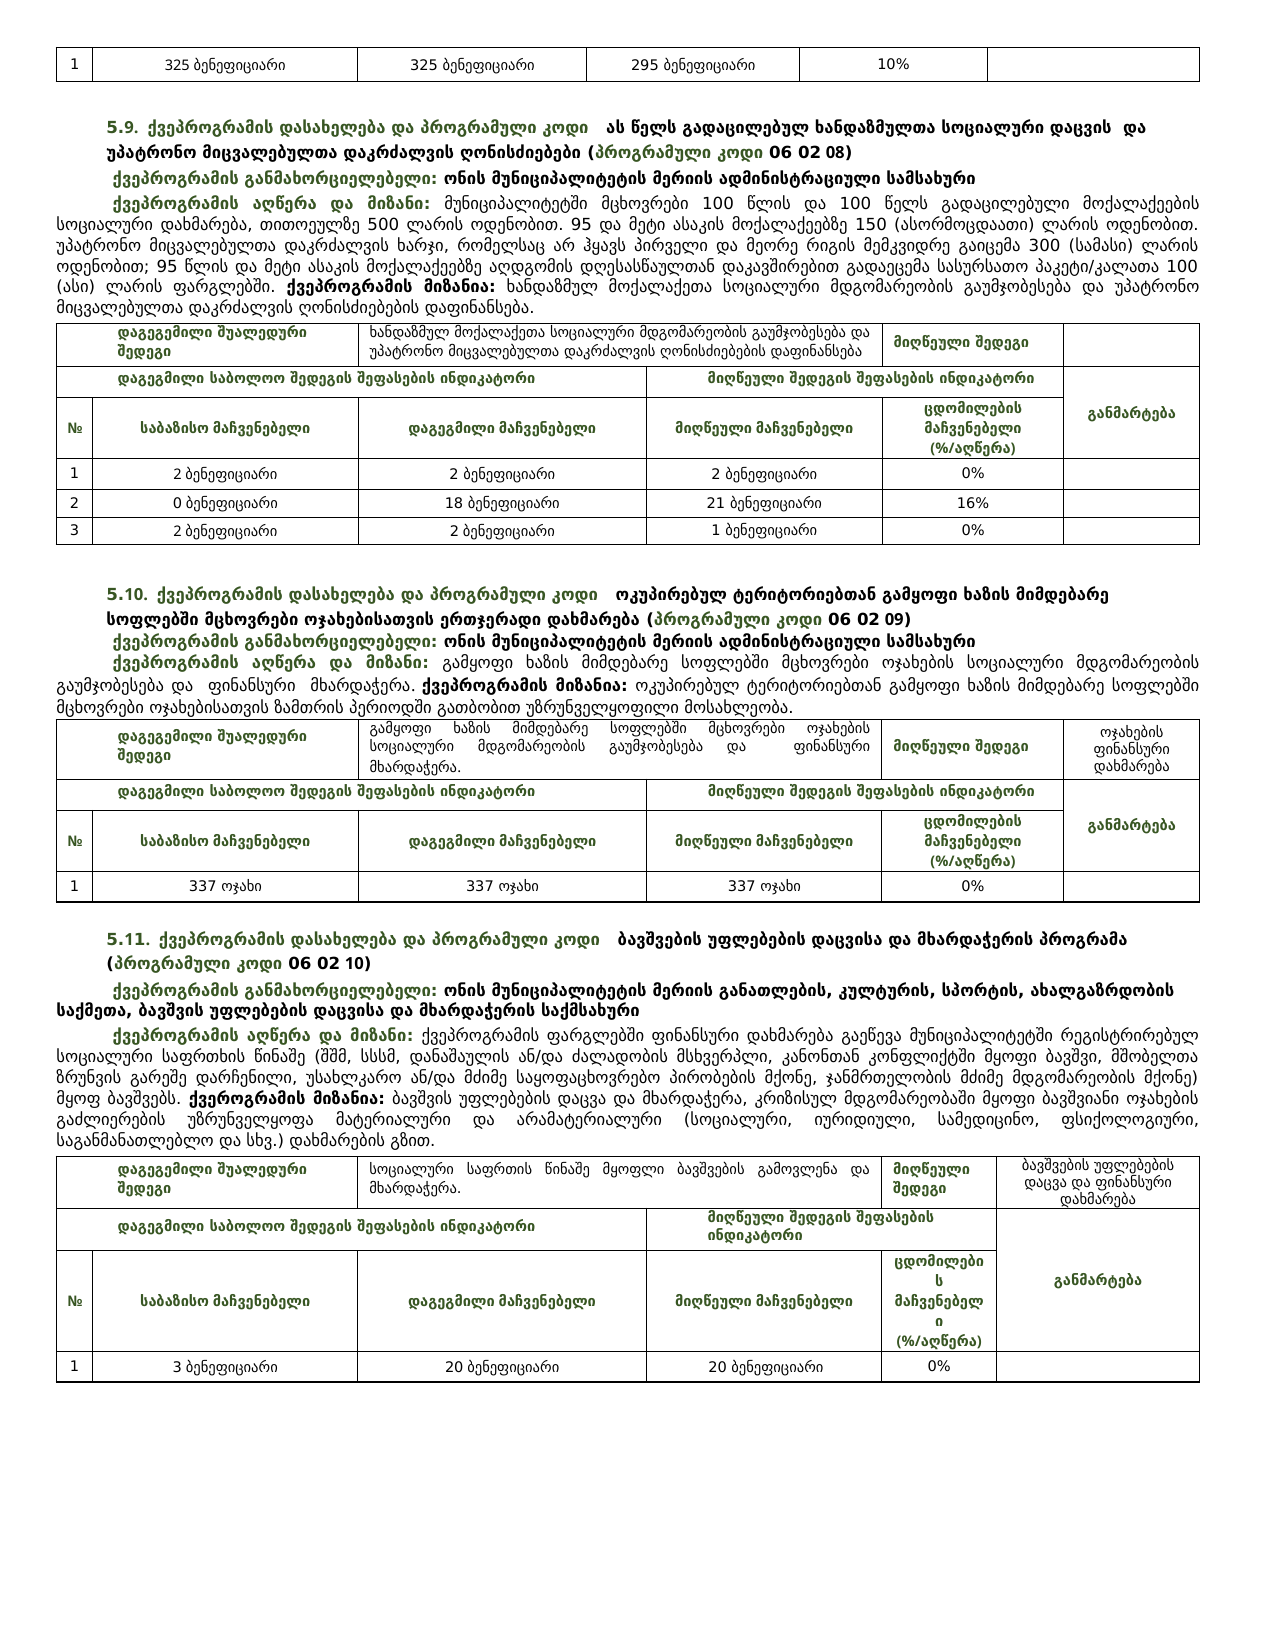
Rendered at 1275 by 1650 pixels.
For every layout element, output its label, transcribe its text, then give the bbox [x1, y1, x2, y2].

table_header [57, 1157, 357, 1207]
text ქვეპროგრამის აღწერა და მიზანი: გამყოფი ხაზის მიმდებარე სოფლებში მცხოვრები ოჯახების სოციალური მდგომარეობის გაუმჯობესება და ფინანსური მხარდაჭერა. ქვეპროგრამის მიზანია: ოკუპირებულ ტერიტორიებთან გამყოფი ხაზის მიმდებარე სოფლებში მცხოვრები ოჯახებისათვის ზამთრის პერიოდში გათბობით უზრუნველყოფილი მოსახლეობა. [56, 652, 1200, 717]
text ქვეპროგრამის განმახორციელებელი: ონის მუნიციპალიტეტის მერიის განათლების, კულტურის, სპორტის, ახალგაზრდობის საქმეთა, ბავშვის უფლებების დაცვისა და მხარდაჭერის საქმსახური [56, 981, 1200, 1021]
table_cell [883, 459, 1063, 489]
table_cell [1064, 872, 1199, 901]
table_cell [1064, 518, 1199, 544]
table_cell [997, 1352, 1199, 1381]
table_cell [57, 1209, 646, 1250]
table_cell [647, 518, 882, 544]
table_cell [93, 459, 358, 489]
text 5.11. ქვეპროგრამის დასახელება და პროგრამული კოდი ბავშვების უფლებების დაცვისა და მხარდაჭერის პროგრამა (პროგრამული კოდი 06 02 10) [106, 927, 1200, 974]
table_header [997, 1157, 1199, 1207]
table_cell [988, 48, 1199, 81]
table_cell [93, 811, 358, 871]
text ქვეპროგრამის აღწერა და მიზანი: მუნიციპალიტეტში მცხოვრები 100 წლის და 100 წელს გადაცილებული მოქალაქეების სოციალური დახმარება, თითოეულზე 500 ლარის ოდენობით. 95 და მეტი ასაკის მოქალაქეებზე 150 (ასორმოცდაათი) ლარის ოდენობით. უპატრონო მიცვალებულთა დაკრძალვის ხარჯი, რომელსაც არ ჰყავს პირველი და მეორე რიგის მემკვიდრე გაიცემა 300 (სამასი) ლარის ოდენობით; 95 წლის და მეტი ასაკის მოქალაქეებზე აღდგომის დღესასწაულთან დაკავშირებით გადაეცემა სასურსათო პაკეტი/კალათა 100 (ასი) ლარის ფარგლებში. ქვეპროგრამის მიზანია: ხანდაზმულ მოქალაქეთა სოციალური მდგომარეობის გაუმჯობესება და უპატრონო მიცვალებულთა დაკრძალვის ღონისძიებების დაფინანსება. [56, 194, 1200, 318]
text ქვეპროგრამის განმახორციელებელი: ონის მუნიციპალიტეტის მერიის ადმინისტრაციული სამსახური [56, 632, 1200, 651]
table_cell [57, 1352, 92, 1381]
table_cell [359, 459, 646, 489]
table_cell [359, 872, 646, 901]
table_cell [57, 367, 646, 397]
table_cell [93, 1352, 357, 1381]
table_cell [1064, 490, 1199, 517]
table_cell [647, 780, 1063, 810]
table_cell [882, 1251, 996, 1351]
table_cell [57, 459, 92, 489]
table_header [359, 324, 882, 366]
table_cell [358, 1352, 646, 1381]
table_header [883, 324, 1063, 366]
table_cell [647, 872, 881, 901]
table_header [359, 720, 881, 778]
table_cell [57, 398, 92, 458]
text 5.9. ქვეპროგრამის დასახელება და პროგრამული კოდი ას წელს გადაცილებულ ხანდაზმულთა სოციალური დაცვის და უპატრონო მიცვალებულთა დაკრძალვის ღონისძიებები (პროგრამული კოდი 06 02 08) [106, 116, 1200, 163]
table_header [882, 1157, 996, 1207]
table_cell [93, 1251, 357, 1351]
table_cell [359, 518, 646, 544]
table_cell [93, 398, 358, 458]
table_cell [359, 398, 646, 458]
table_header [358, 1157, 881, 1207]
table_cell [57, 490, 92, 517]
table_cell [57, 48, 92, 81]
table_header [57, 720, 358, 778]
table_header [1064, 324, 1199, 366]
text ქვეპროგრამის განმახორციელებელი: ონის მუნიციპალიტეტის მერიის ადმინისტრაციული სამსახური [56, 169, 1200, 188]
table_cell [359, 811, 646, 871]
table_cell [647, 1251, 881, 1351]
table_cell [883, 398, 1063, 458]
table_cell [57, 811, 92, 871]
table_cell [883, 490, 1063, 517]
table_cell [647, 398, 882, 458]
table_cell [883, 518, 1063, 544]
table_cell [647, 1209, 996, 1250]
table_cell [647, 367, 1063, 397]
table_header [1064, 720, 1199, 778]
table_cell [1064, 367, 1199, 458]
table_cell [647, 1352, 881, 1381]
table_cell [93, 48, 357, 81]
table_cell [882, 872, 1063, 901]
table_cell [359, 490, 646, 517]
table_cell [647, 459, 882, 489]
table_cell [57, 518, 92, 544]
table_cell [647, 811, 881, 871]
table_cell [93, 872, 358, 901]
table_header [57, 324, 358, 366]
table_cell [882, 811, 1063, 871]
text ქვეპროგრამის აღწერა და მიზანი: ქვეპროგრამის ფარგლებში ფინანსური დახმარება გაეწევა მუნიციპალიტეტში რეგისტრირებულ სოციალური საფრთხის წინაშე (შშმ, სსსმ, დანაშაულის ან/და ძალადობის მსხვერპლი, კანონთან კონფლიქტში მყოფი ბავშვი, მშობელთა ზრუნვის გარეშე დარჩენილი, უსახლკარო ან/და მძიმე საყოფაცხოვრებო პირობების მქონე, ჯანმრთელობის მძიმე მდგომარეობის მქონე) მყოფ ბავშვებს. ქვეროგრამის მიზანია: ბავშვის უფლებების დაცვა და მხარდაჭერა, კრიზისულ მდგომარეობაში მყოფი ბავშვიანი ოჯახების გაძლიერების უზრუნველყოფა მატერიალური და არამატერიალური (სოციალური, იურიდიული, სამედიცინო, ფსიქოლოგიური, საგანმანათლებლო და სხვ.) დახმარების გზით. [56, 1026, 1200, 1150]
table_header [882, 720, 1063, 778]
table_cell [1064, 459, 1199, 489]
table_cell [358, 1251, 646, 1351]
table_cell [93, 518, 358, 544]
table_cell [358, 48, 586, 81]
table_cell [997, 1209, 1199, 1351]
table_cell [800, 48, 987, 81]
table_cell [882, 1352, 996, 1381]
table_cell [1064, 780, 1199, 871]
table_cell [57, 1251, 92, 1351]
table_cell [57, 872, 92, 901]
text 5.10. ქვეპროგრამის დასახელება და პროგრამული კოდი ოკუპირებულ ტერიტორიებთან გამყოფი ხაზის მიმდებარე სოფლებში მცხოვრები ოჯახებისათვის ერთჯერადი დახმარება (პროგრამული კოდი 06 02 09) [106, 583, 1200, 630]
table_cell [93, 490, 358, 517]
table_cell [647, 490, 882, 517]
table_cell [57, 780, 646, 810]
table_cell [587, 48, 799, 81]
